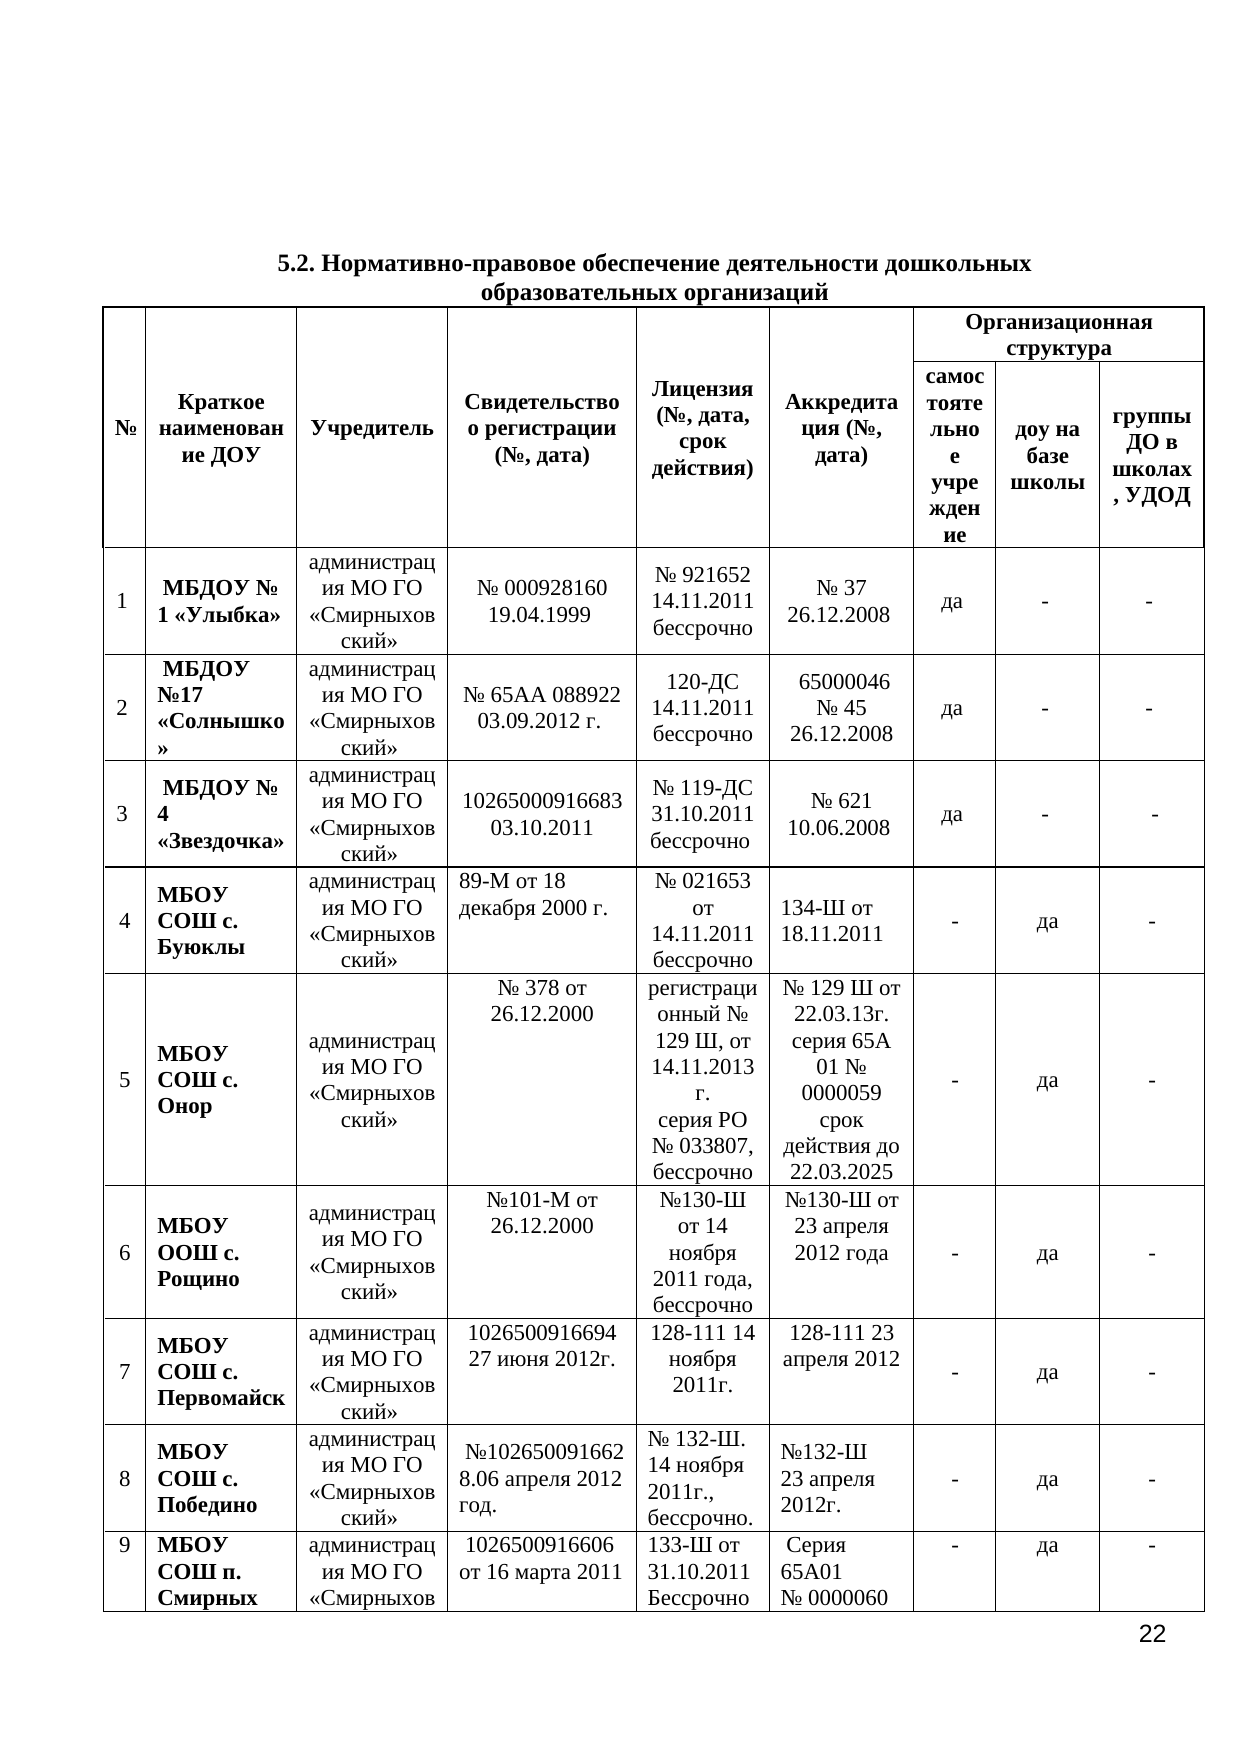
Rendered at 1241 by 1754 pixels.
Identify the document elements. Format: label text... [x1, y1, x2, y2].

table_cell № 000928160 19.04.1999 [448, 548, 636, 653]
table_cell - [914, 1425, 995, 1531]
table_cell доу на базе школы [996, 362, 1099, 547]
table_cell 6 [104, 1186, 145, 1318]
table_cell 8 [104, 1425, 145, 1531]
table_cell - [1100, 868, 1204, 973]
table_cell Краткое наименование ДОУ [146, 308, 296, 547]
table_cell - [1100, 1186, 1204, 1318]
table_cell - [1100, 1532, 1204, 1611]
table_cell 9 [104, 1532, 145, 1611]
table_cell №1026500916628.06 апреля 2012 год. [448, 1425, 636, 1531]
table_cell № 129 Ш от 22.03.13г. серия 65А 01 № 0000059 срок действия до 22.03.2025 [770, 974, 913, 1185]
table_cell да [996, 1319, 1099, 1424]
table_cell да [996, 974, 1099, 1185]
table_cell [448, 1532, 636, 1611]
table_cell № 37 26.12.2008 [770, 548, 913, 653]
table_cell №101-М от 26.12.2000 [448, 1186, 636, 1318]
table_cell да [996, 868, 1099, 973]
table_cell администрация МО ГО «Смирныховский» [297, 1425, 447, 1531]
table_cell 89-М от 18 декабря 2000 г. [448, 868, 636, 973]
table_cell МБДОУ № 4 «Звездочка» [146, 761, 296, 866]
table_cell 120-ДС 14.11.2011 бессрочно [637, 655, 769, 760]
table_cell группы ДО в школах, УДОД [1100, 362, 1203, 547]
table_cell № 021653 от 14.11.2011 бессрочно [637, 868, 769, 973]
table_cell № 65АА 088922 03.09.2012 г. [448, 655, 636, 760]
table_cell - [914, 974, 995, 1185]
table_cell - [1100, 1425, 1204, 1531]
table_cell Учредитель [297, 308, 447, 547]
table_cell да [996, 1425, 1099, 1531]
table_cell - [996, 655, 1099, 760]
table_cell №130-Ш от 14 ноября 2011 года, бессрочно [637, 1186, 769, 1318]
table_cell - [914, 1532, 995, 1611]
table_cell - [996, 548, 1099, 653]
table_cell №130-Ш от 23 апреля 2012 года [770, 1186, 913, 1318]
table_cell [770, 1532, 913, 1611]
table_cell 128-111 14 ноября 2011г. [637, 1319, 769, 1424]
table_cell 7 [104, 1319, 145, 1424]
table_cell администрация МО ГО «Смирныховский» [297, 655, 447, 760]
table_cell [103, 104, 1206, 306]
table_cell 134-Ш от 18.11.2011 [770, 868, 913, 973]
table_cell - [1100, 974, 1204, 1185]
table_cell № 132-Ш. 14 ноября 2011г., бессрочно. [637, 1425, 769, 1531]
table_cell - [914, 1319, 995, 1424]
table_cell МБОУ ООШ с. Рощино [146, 1186, 296, 1318]
table_cell № 921652 14.11.2011 бессрочно [637, 548, 769, 653]
table_cell 4 [104, 867, 145, 973]
table_cell Лицензия (№, дата, срок действия) [637, 308, 769, 547]
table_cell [637, 1532, 769, 1611]
table_cell 3 [104, 761, 145, 866]
table_cell - [1100, 655, 1204, 760]
table_cell 1026500916694 27 июня 2012г. [448, 1319, 636, 1424]
table_cell № 378 от 26.12.2000 [448, 974, 636, 1185]
table_cell да [914, 655, 995, 760]
table_cell да [914, 761, 995, 866]
table_cell самостоятельное учреждение [914, 362, 995, 547]
table_cell - [1100, 548, 1204, 653]
table_cell администрация МО ГО «Смирныховский» [297, 1319, 447, 1424]
table_cell МБОУ СОШ п. Смирных [146, 1532, 296, 1611]
table_cell - [1100, 761, 1204, 866]
table_cell Свидетельство о регистрации (№, дата) [448, 308, 636, 547]
table_cell - [914, 1186, 995, 1318]
table_cell 65000046 № 45 26.12.2008 [770, 655, 913, 760]
table_cell - [996, 761, 1099, 866]
table_cell МБОУ СОШ с. Победино [146, 1425, 296, 1531]
table_cell № 621 10.06.2008 [770, 761, 913, 866]
table_cell № 119-ДС 31.10.2011 бессрочно [637, 761, 769, 866]
table_cell № [104, 308, 145, 547]
table_cell 10265000916683 03.10.2011 [448, 761, 636, 866]
table_cell №132-Ш 23 апреля 2012г. [770, 1425, 913, 1531]
table_cell МБДОУ №17 «Солнышко» [146, 655, 296, 760]
table_cell администрация МО ГО «Смирныховский» [297, 761, 447, 866]
table_cell Организационная структура [914, 308, 1203, 361]
table_cell администрация МО ГО «Смирныховский» [297, 548, 447, 653]
table_cell - [1100, 1319, 1204, 1424]
table_cell регистрационный № 129 Ш, от 14.11.2013 г. серия РО № 033807, бессрочно [637, 974, 769, 1185]
table_cell Аккредитация (№, дата) [770, 308, 913, 547]
table_cell да [996, 1186, 1099, 1318]
table_cell администрация МО ГО «Смирныховский» [297, 868, 447, 973]
table_cell администрация МО ГО «Смирныховский» [297, 1186, 447, 1318]
table_cell да [996, 1532, 1099, 1611]
table_cell 5 [104, 974, 145, 1185]
table_cell 2 [104, 655, 145, 760]
table_cell МБДОУ № 1 «Улыбка» [146, 548, 296, 653]
table_cell 128-111 23 апреля 2012 [770, 1319, 913, 1424]
table_cell - [914, 868, 995, 973]
table_cell да [914, 548, 995, 653]
table_cell МБОУ СОШ с. Буюклы [146, 868, 296, 973]
table_cell МБОУ СОШ с. Онор [146, 974, 296, 1185]
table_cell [297, 1532, 447, 1611]
table_cell администрация МО ГО «Смирныховский» [297, 974, 447, 1185]
table_cell МБОУ СОШ с. Первомайск [146, 1319, 296, 1424]
table_cell 1 [104, 548, 145, 653]
